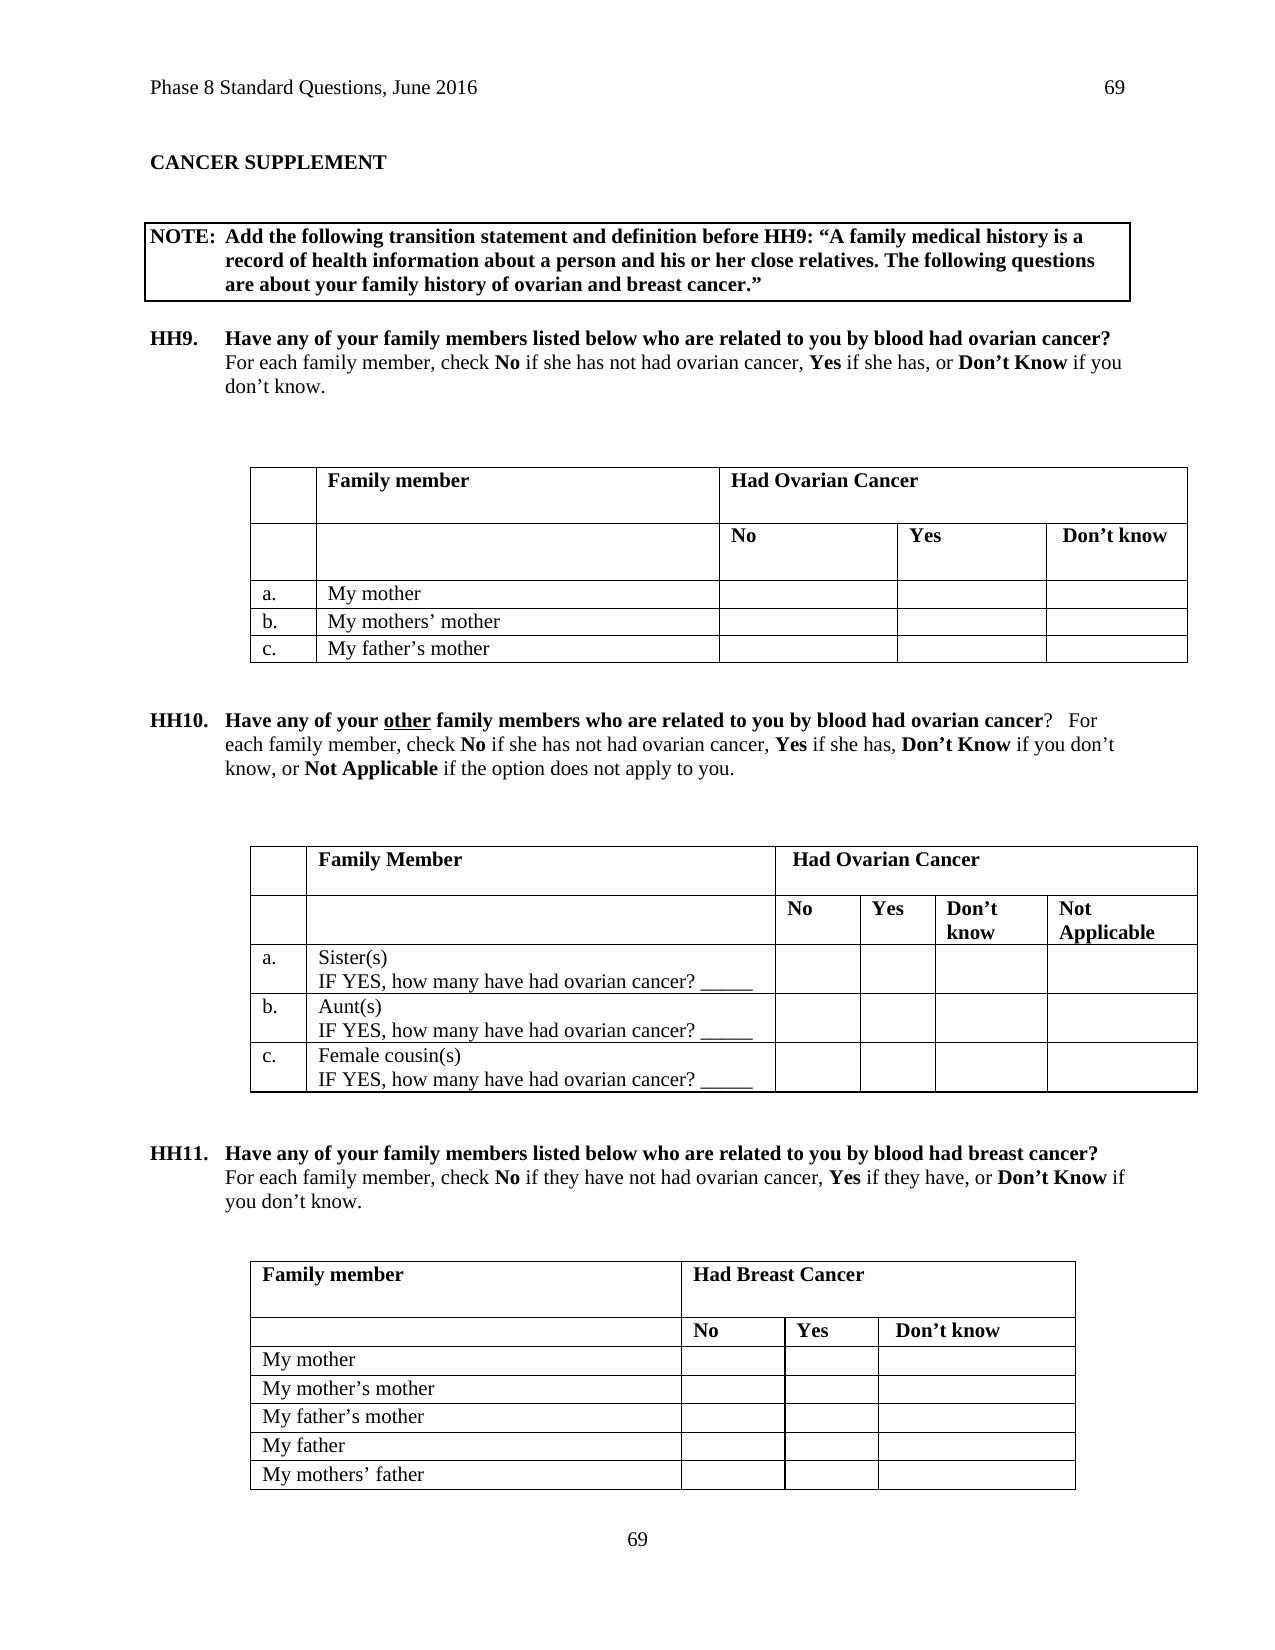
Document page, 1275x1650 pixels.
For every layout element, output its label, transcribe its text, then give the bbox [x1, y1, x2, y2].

table_cell Don’t know [1047, 524, 1187, 579]
table_cell [1048, 994, 1197, 1042]
table_cell [1047, 581, 1187, 608]
text CANCER SUPPLEMENT [150, 150, 1125, 174]
table_header [251, 468, 316, 522]
table_cell My mother [317, 581, 719, 608]
table_cell Yes [898, 524, 1046, 579]
table_cell My mothers’ mother [317, 609, 719, 635]
table_cell No [682, 1318, 784, 1346]
table_cell [936, 1043, 1047, 1091]
table_cell [861, 994, 935, 1042]
table_cell [898, 581, 1046, 608]
table_cell [317, 524, 719, 579]
table_header Family member [317, 468, 719, 522]
table_cell Sister(s) IF YES, how many have had ovarian cancer? _____ [307, 945, 775, 993]
table_cell [898, 636, 1046, 662]
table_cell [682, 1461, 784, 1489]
table_cell [776, 945, 860, 993]
table_cell [251, 1318, 681, 1346]
table_cell Yes [861, 896, 935, 944]
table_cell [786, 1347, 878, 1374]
table_cell [898, 609, 1046, 635]
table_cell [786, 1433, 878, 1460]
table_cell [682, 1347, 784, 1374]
table_header [251, 847, 306, 895]
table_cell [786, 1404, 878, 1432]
table_cell [1048, 945, 1197, 993]
table_cell Yes [786, 1318, 878, 1346]
table_cell My father’s mother [317, 636, 719, 662]
table_cell a. [251, 581, 316, 608]
table_cell [251, 524, 316, 579]
table_cell [776, 1043, 860, 1091]
table_header Family member [251, 1262, 681, 1317]
table_cell My mother [251, 1347, 681, 1374]
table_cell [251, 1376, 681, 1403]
table_cell [1048, 1043, 1197, 1091]
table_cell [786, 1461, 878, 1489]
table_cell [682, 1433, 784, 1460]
text HH9. Have any of your family members listed below who are related to you by blood had ovarian cancer? For each family member, check No if she has not had ovarian cancer, Yes if she has, or Don’t Know if you don’t know. [150, 326, 1125, 398]
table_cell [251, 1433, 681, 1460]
table_cell [720, 636, 897, 662]
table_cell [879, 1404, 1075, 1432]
table_header Had Ovarian Cancer [776, 847, 1197, 895]
table_cell Don’t know [879, 1318, 1075, 1346]
table_cell c. [251, 1043, 306, 1091]
table_cell b. [251, 609, 316, 635]
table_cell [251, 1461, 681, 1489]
table_cell [251, 896, 306, 944]
table_cell Not Applicable [1048, 896, 1197, 944]
table_cell Aunt(s) IF YES, how many have had ovarian cancer? _____ [307, 994, 775, 1042]
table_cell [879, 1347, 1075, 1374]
table_cell [1047, 636, 1187, 662]
text HH10. Have any of your other family members who are related to you by blood had ovarian cancer? For each family member, check No if she has not had ovarian cancer, Yes if she has, Don’t Know if you don’t know, or Not Applicable if the option does not apply to you. [150, 708, 1125, 780]
table_cell [936, 945, 1047, 993]
table_cell No [776, 896, 860, 944]
text NOTE: Add the following transition statement and definition before HH9: “A family medical history is a record of health information about a person and his or her close relatives. The following questions are about your family history of ovarian and breast cancer.” [146, 224, 1129, 300]
table_header Had Ovarian Cancer [720, 468, 1187, 522]
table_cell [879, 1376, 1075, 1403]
table_cell b. [251, 994, 306, 1042]
text HH11. Have any of your family members listed below who are related to you by blood had breast cancer? For each family member, check No if they have not had ovarian cancer, Yes if they have, or Don’t Know if you don’t know. [150, 1141, 1125, 1213]
table_cell [720, 609, 897, 635]
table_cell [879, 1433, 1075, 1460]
table_cell [936, 994, 1047, 1042]
table_header Had Breast Cancer [682, 1262, 1075, 1317]
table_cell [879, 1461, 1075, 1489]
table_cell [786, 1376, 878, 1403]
table_cell [1047, 609, 1187, 635]
table_cell [861, 1043, 935, 1091]
table_cell Don’t know [936, 896, 1047, 944]
table_cell a. [251, 945, 306, 993]
table_cell No [720, 524, 897, 579]
table_cell [776, 994, 860, 1042]
table_cell c. [251, 636, 316, 662]
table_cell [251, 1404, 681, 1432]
table_cell Female cousin(s) IF YES, how many have had ovarian cancer? _____ [307, 1043, 775, 1091]
table_cell [861, 945, 935, 993]
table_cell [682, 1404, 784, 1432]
table_header Family Member [307, 847, 775, 895]
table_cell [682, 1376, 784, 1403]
table_cell [307, 896, 775, 944]
table_cell [720, 581, 897, 608]
